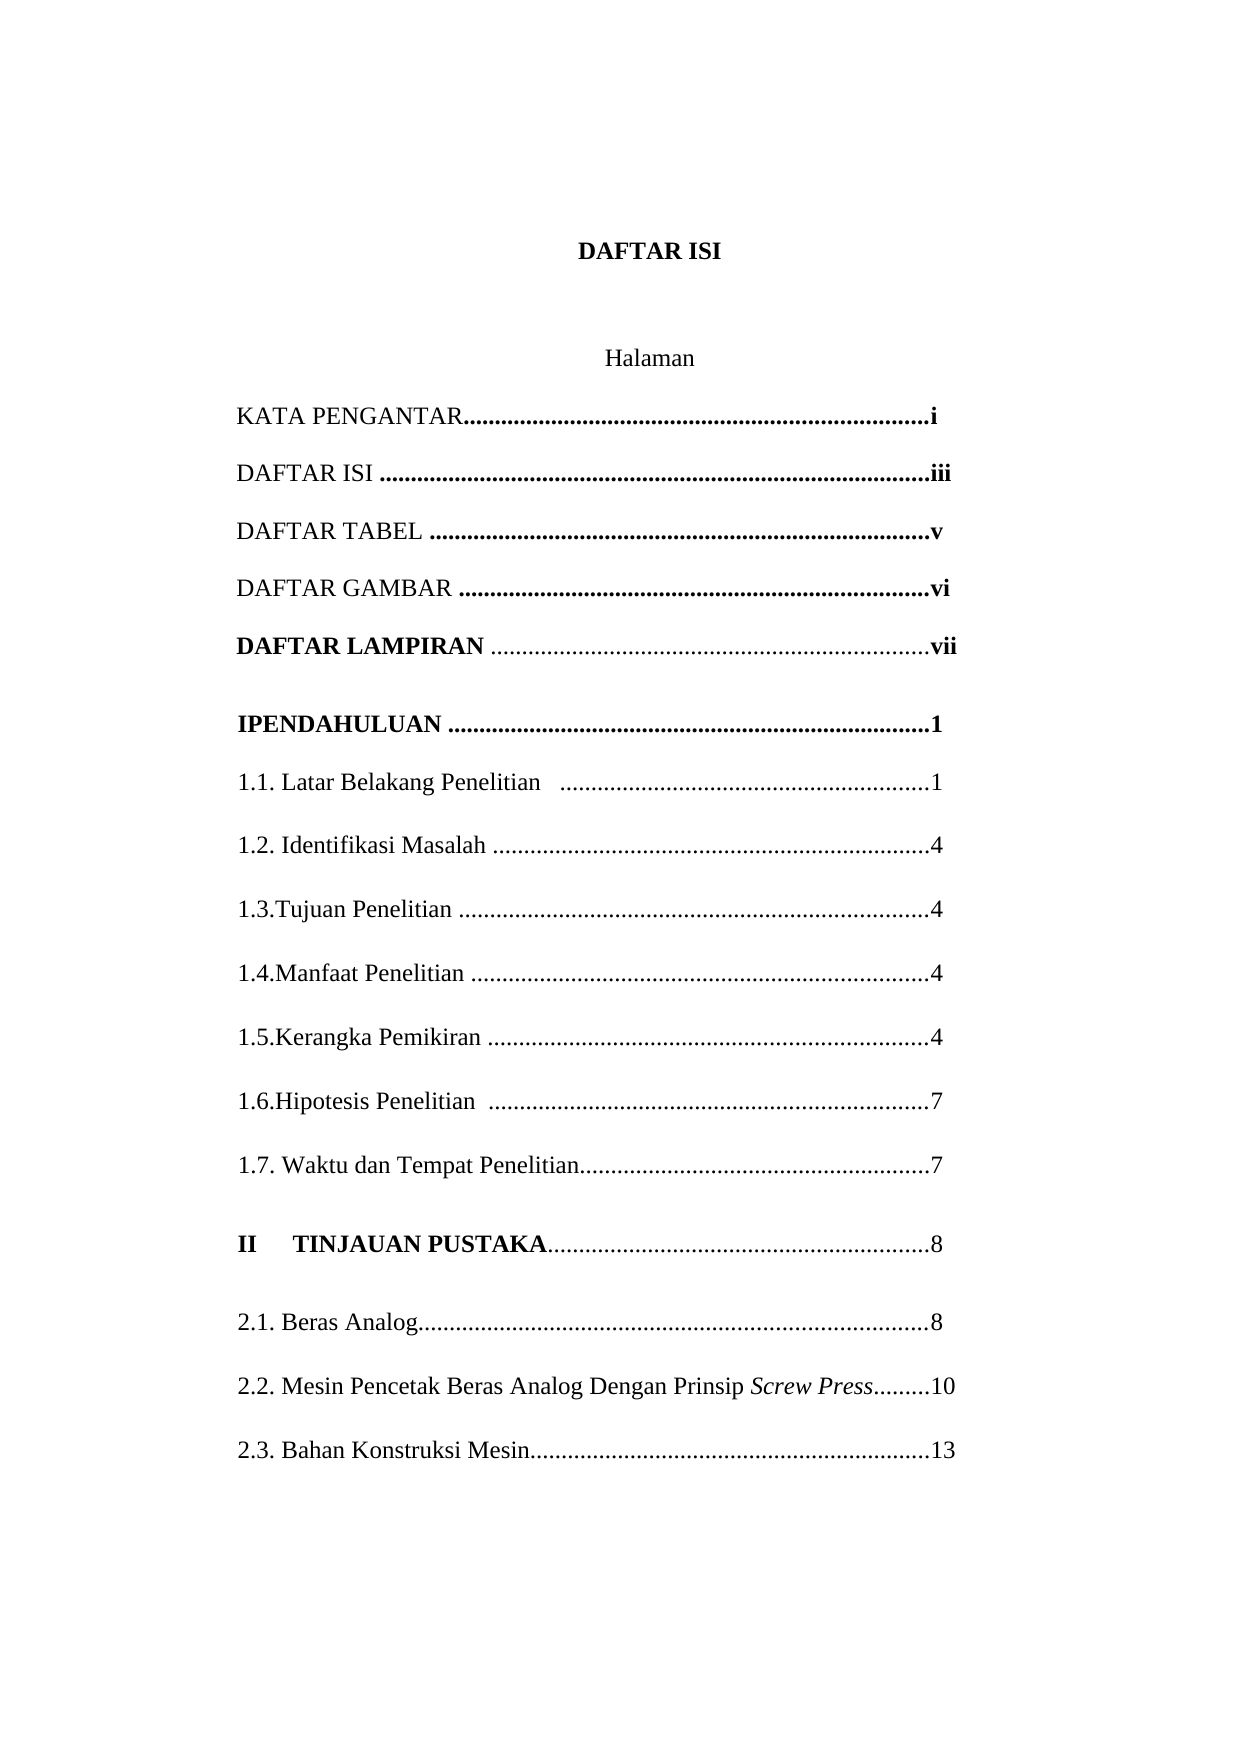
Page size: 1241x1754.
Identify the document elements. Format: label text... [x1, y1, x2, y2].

subtitle DAFTAR ISI iii [236, 458, 1063, 487]
text 1.1. Latar Belakang Penelitian 1 [237, 767, 1063, 795]
text 1.5.Kerangka Pemikiran 4 [237, 1022, 1063, 1051]
subtitle Halaman [236, 343, 1063, 372]
subtitle IPENDAHULUAN 1 [237, 709, 1063, 738]
text 1.6.Hipotesis Penelitian 7 [237, 1086, 1063, 1115]
text 2.1. Beras Analog 8 [237, 1307, 1063, 1336]
subtitle DAFTAR TABEL v [236, 516, 1063, 544]
text DAFTAR ISI [236, 236, 1063, 265]
text 1.4.Manfaat Penelitian 4 [237, 958, 1063, 987]
text 2.2. Mesin Pencetak Beras Analog Dengan Prinsip Screw Press 10 [237, 1371, 1063, 1400]
subtitle DAFTAR GAMBAR vi [236, 573, 1063, 602]
text DAFTAR LAMPIRAN vii [236, 631, 1063, 659]
text II TINJAUAN PUSTAKA 8 [237, 1229, 1063, 1257]
subtitle KATA PENGANTAR i [236, 401, 1063, 429]
text 1.3.Tujuan Penelitian 4 [237, 894, 1063, 923]
text 1.7. Waktu dan Tempat Penelitian 7 [238, 1150, 1063, 1179]
text 1.2. Identifikasi Masalah 4 [237, 831, 1063, 859]
text 2.3. Bahan Konstruksi Mesin 13 [237, 1435, 1063, 1464]
